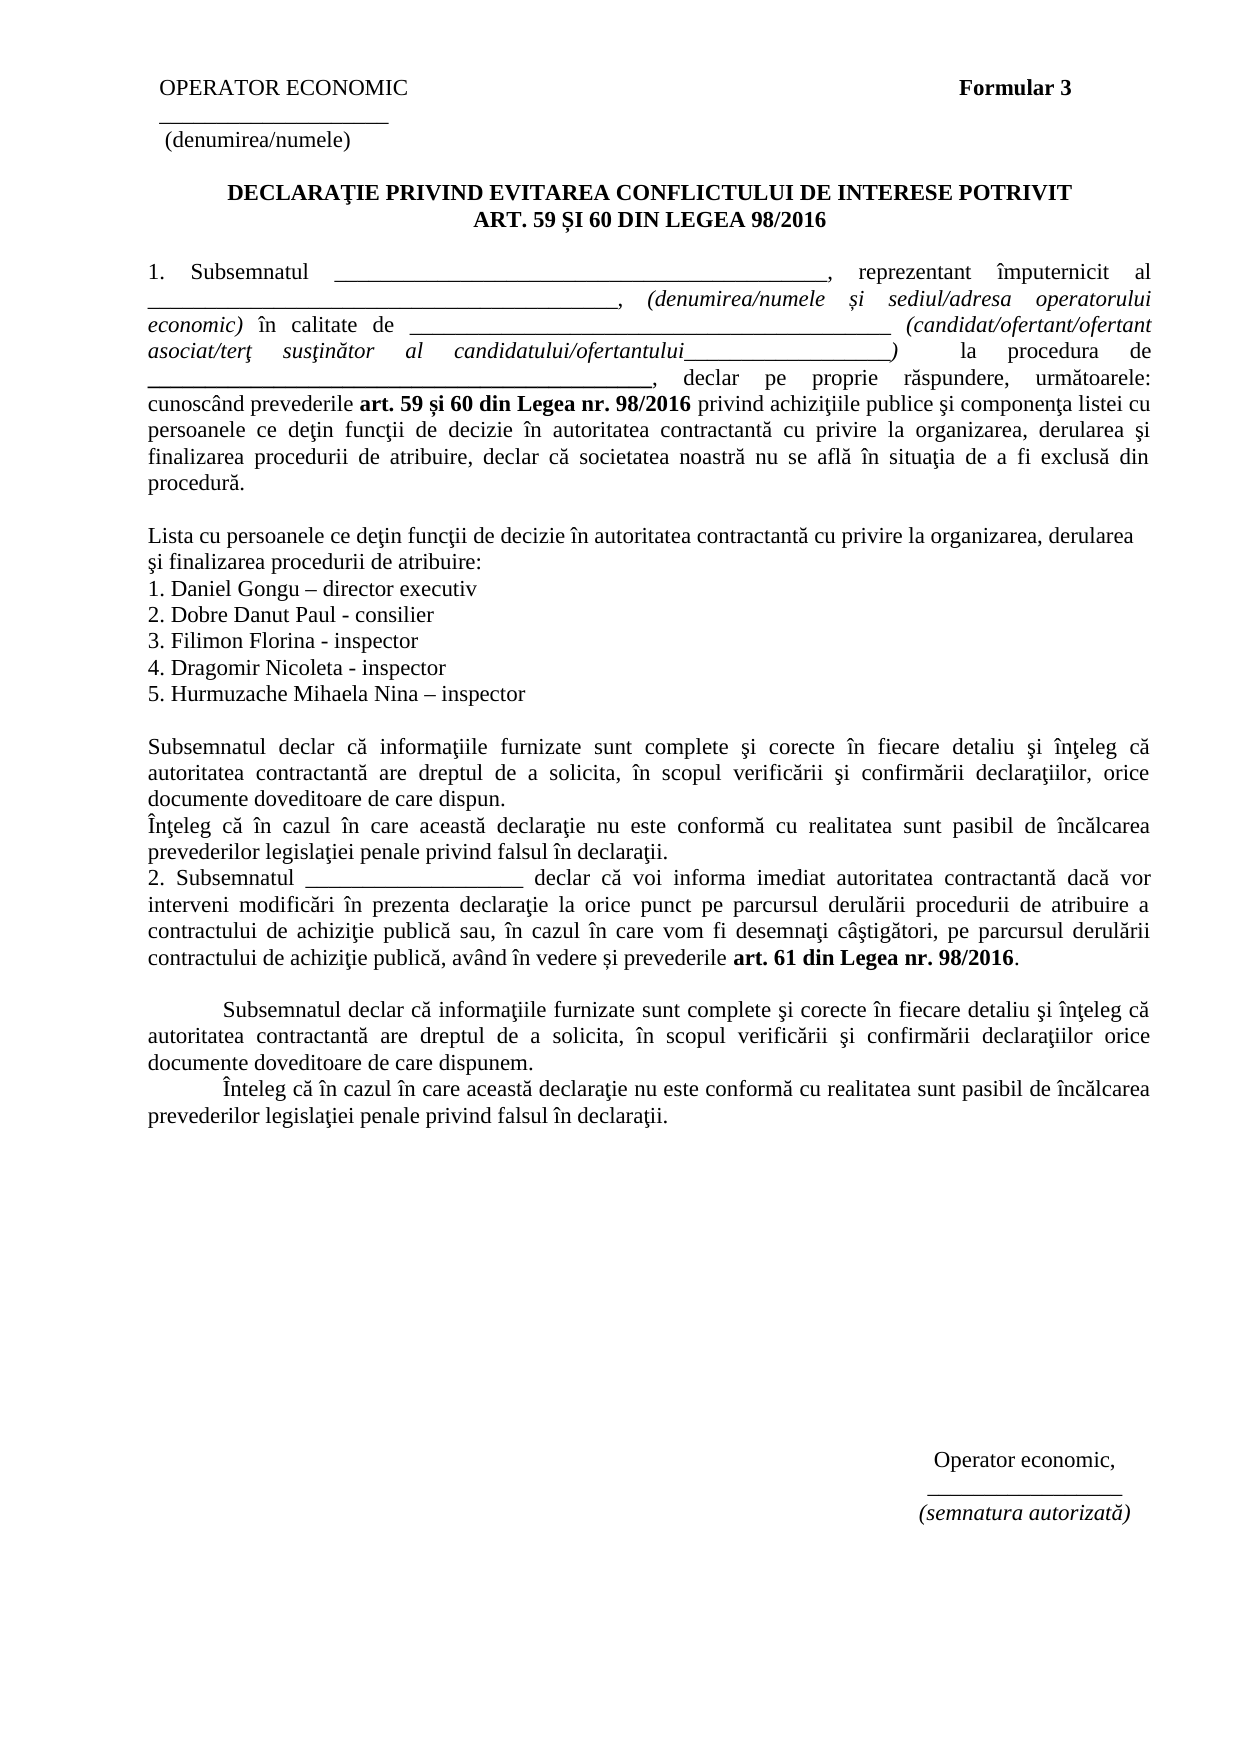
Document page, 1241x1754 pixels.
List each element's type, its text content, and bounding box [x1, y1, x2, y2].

text Operator economic, [823, 1446, 1152, 1472]
text Înţeleg că în cazul în care această declaraţie nu este conformă cu realitatea sunt pasibil de încălcarea prevederilor legislaţiei penale privind falsul în declaraţii. [148, 812, 1152, 864]
text (semnatura autorizată) [823, 1499, 1152, 1525]
text 4. Dragomir Nicoleta - inspector [148, 654, 1152, 680]
text 3. Filimon Florina - inspector [148, 627, 1152, 654]
text Subsemnatul declar că informaţiile furnizate sunt complete şi corecte în fiecare detaliu şi înţeleg că autoritatea contractantă are dreptul de a solicita, în scopul verificării şi confirmării declaraţiilor, orice documente doveditoare de care dispun. [148, 733, 1152, 812]
text ART. 59 ȘI 60 DIN LEGEA 98/2016 [148, 206, 1152, 232]
text _________________ [823, 1472, 1152, 1499]
text DECLARAŢIE PRIVIND EVITAREA CONFLICTULUI DE INTERESE POTRIVIT [148, 179, 1152, 206]
text (denumirea/numele) [148, 127, 1152, 153]
text 1. Daniel Gongu – director executiv [148, 574, 1152, 601]
text 1. Subsemnatul ___________________________________________, reprezentant împuternicit al _________________________________________, (denumirea/numele și sediul/adresa operatorului economic) în calitate de __________________________________________ (candidat/ofertant/ofertant asociat/terţ susţinător al candidatului/ofertantului__________________) la procedura de ____________________________________________, declar pe proprie răspundere, următoarele: cunoscând prevederile art. 59 și 60 din Legea nr. 98/2016 privind achiziţiile publice şi componenţa listei cu persoanele ce deţin funcţii de decizie în autoritatea contractantă cu privire la organizarea, derularea şi finalizarea procedurii de atribuire, declar că societatea noastră nu se află în situaţia de a fi exclusă din procedură. [148, 258, 1152, 496]
text ____________________ [148, 100, 1152, 127]
text 2. Subsemnatul ___________________ declar că voi informa imediat autoritatea contractantă dacă vor interveni modificări în prezenta declaraţie la orice punct pe parcursul derulării procedurii de atribuire a contractului de achiziţie publică sau, în cazul în care vom fi desemnaţi câştigători, pe parcursul derulării contractului de achiziţie publică, având în vedere și prevederile art. 61 din Legea nr. 98/2016. [148, 864, 1152, 970]
text 5. Hurmuzache Mihaela Nina – inspector [148, 680, 1152, 706]
text Înteleg că în cazul în care această declaraţie nu este conformă cu realitatea sunt pasibil de încălcarea prevederilor legislaţiei penale privind falsul în declaraţii. [148, 1075, 1152, 1128]
text 2. Dobre Danut Paul - consilier [148, 601, 1152, 627]
text Subsemnatul declar că informaţiile furnizate sunt complete şi corecte în fiecare detaliu şi înţeleg că autoritatea contractantă are dreptul de a solicita, în scopul verificării şi confirmării declaraţiilor orice documente doveditoare de care dispunem. [148, 996, 1152, 1075]
text OPERATOR ECONOMIC Formular 3 [148, 74, 1152, 100]
text Lista cu persoanele ce deţin funcţii de decizie în autoritatea contractantă cu privire la organizarea, derularea şi finalizarea procedurii de atribuire: [148, 522, 1152, 574]
